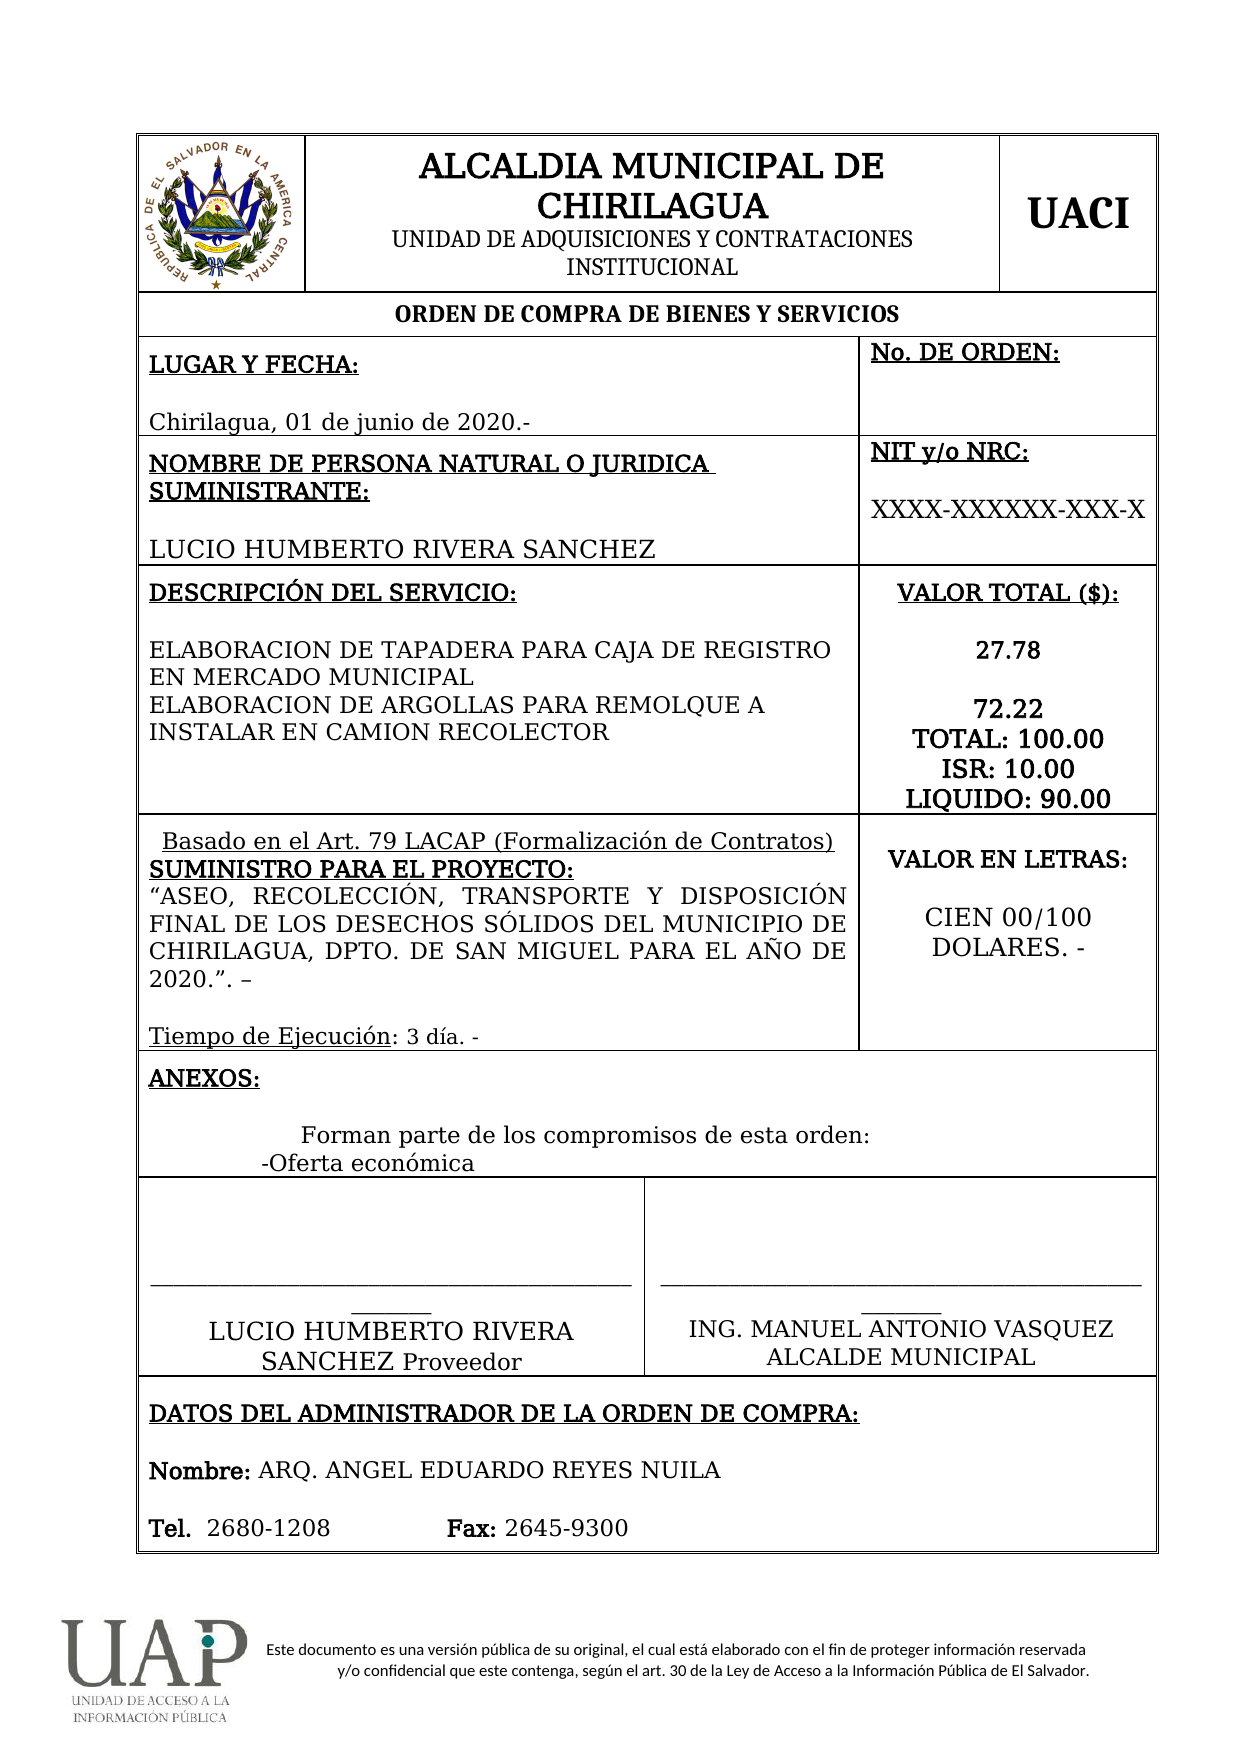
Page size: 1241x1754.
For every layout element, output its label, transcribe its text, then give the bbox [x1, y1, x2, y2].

table_cell DATOS DEL ADMINISTRADOR DE LA ORDEN DE COMPRA: Nombre: ARQ. ANGEL EDUARDO REYES NUILA Tel. 2680-1208 Fax: 2645-9300 [139, 1377, 1156, 1551]
table_cell VALOR EN LETRAS: CIEN 00/100 DOLARES. - [860, 815, 1156, 1049]
table_cell ORDEN DE COMPRA DE BIENES Y SERVICIOS [139, 293, 1156, 336]
table_header ALCALDIA MUNICIPAL DE CHIRILAGUA UNIDAD DE ADQUISICIONES Y CONTRATACIONES INSTITUCIONAL [306, 136, 999, 291]
table_cell NOMBRE DE PERSONA NATURAL O JURIDICA SUMINISTRANTE: LUCIO HUMBERTO RIVERA SANCHEZ [139, 436, 858, 564]
table_cell No. DE ORDEN: [860, 337, 1156, 435]
table_cell Basado en el Art. 79 LACAP (Formalización de Contratos) SUMINISTRO PARA EL PROYECTO: “ASEO, RECOLECCIÓN, TRANSPORTE Y DISPOSICIÓN FINAL DE LOS DESECHOS SÓLIDOS DEL MUNICIPIO DE CHIRILAGUA, DPTO. DE SAN MIGUEL PARA EL AÑO DE 2020.”. – Tiempo de Ejecución: 3 día. - [139, 815, 858, 1049]
table_cell NIT y/o NRC: XXXX-XXXXXX-XXX-X [860, 436, 1156, 564]
table_cell DESCRIPCIÓN DEL SERVICIO: ELABORACION DE TAPADERA PARA CAJA DE REGISTRO EN MERCADO MUNICIPAL ELABORACION DE ARGOLLAS PARA REMOLQUE A INSTALAR EN CAMION RECOLECTOR [139, 566, 858, 813]
picture [144, 141, 292, 290]
table_cell LUGAR Y FECHA: Chirilagua, 01 de junio de 2020.- [139, 337, 858, 435]
table_header UACI [1000, 136, 1156, 291]
table_cell ANEXOS: Forman parte de los compromisos de esta orden: -Oferta económica [139, 1051, 1156, 1176]
table_cell _________________________________________________ ING. MANUEL ANTONIO VASQUEZ ALCALDE MUNICIPAL [645, 1178, 1156, 1375]
table_cell _________________________________________________ LUCIO HUMBERTO RIVERA SANCHEZ Proveedor [139, 1178, 644, 1375]
table_header [139, 136, 304, 291]
table_cell VALOR TOTAL ($): 27.78 72.22 TOTAL: 100.00 ISR: 10.00 LIQUIDO: 90.00 [860, 566, 1156, 813]
